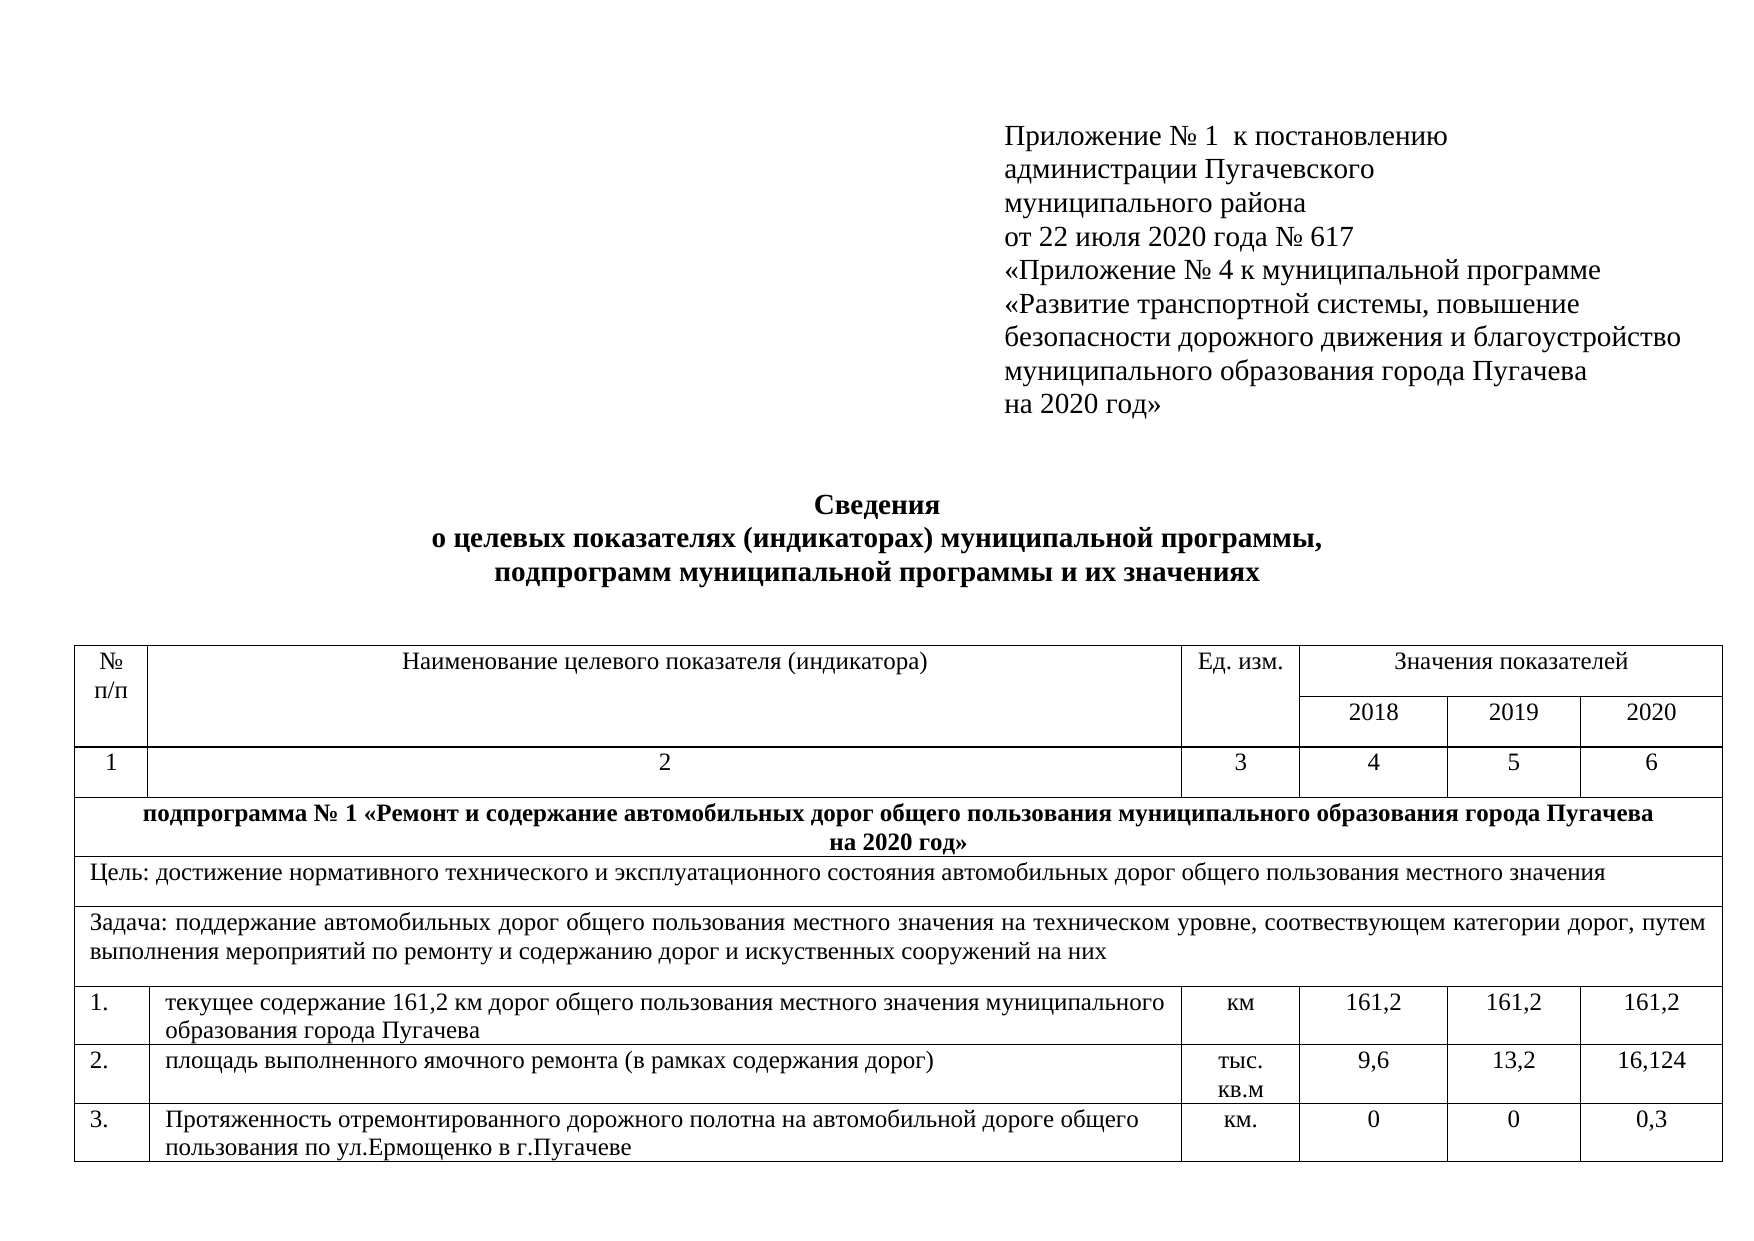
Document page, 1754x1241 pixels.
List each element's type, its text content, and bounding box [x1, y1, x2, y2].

text о целевых показателях (индикаторах) муниципальной программы, [59, 521, 1695, 554]
text муниципального района [1004, 185, 1695, 219]
table_cell площадь выполненного ямочного ремонта (в рамках содержания дорог) [150, 1045, 1181, 1103]
table_cell км [1182, 987, 1299, 1044]
table_cell 0 [1300, 1104, 1447, 1161]
table_cell 13,2 [1448, 1045, 1580, 1103]
table_header № п/п [75, 646, 147, 746]
table_header Наименование целевого показателя (индикатора) [148, 646, 1181, 746]
table_cell 16,124 [1581, 1045, 1722, 1103]
table_cell 2018 [1300, 697, 1447, 746]
table_cell 1 [75, 748, 147, 797]
table_cell 2020 [1581, 697, 1722, 746]
text подпрограмм муниципальной программы и их значениях [59, 554, 1695, 588]
text от 22 июля 2020 года № 617 [1004, 219, 1695, 252]
text на 2020 год» [1004, 386, 1695, 420]
table_cell подпрограмма № 1 «Ремонт и содержание автомобильных дорог общего пользования муниципального образования города Пугачева на 2020 год» [75, 798, 1722, 856]
table_cell текущее содержание 161,2 км дорог общего пользования местного значения муниципального образования города Пугачева [150, 987, 1181, 1044]
table_cell Протяженность отремонтированного дорожного полотна на автомобильной дороге общего пользования по ул.Ермощенко в г.Пугачеве [150, 1104, 1181, 1161]
table_header Ед. изм. [1182, 646, 1299, 746]
text муниципального образования города Пугачева [1004, 353, 1695, 386]
table_cell 2019 [1448, 697, 1580, 746]
table_cell км. [1182, 1104, 1299, 1161]
table_cell 161,2 [1448, 987, 1580, 1044]
table_cell 3. [75, 1104, 149, 1161]
table_cell 3 [1182, 748, 1299, 797]
table_cell тыс. кв.м [1182, 1045, 1299, 1103]
text администрации Пугачевского [1004, 152, 1695, 185]
text безопасности дорожного движения и благоустройство [1004, 319, 1695, 353]
table_cell Цель: достижение нормативного технического и эксплуатационного состояния автомобильных дорог общего пользования местного значения [75, 857, 1722, 906]
text Сведения [59, 487, 1695, 521]
table_cell 9,6 [1300, 1045, 1447, 1103]
table_cell 0,3 [1581, 1104, 1722, 1161]
table_cell 0 [1448, 1104, 1580, 1161]
table_header Значения показателей [1300, 646, 1722, 696]
table_cell 1. [75, 987, 149, 1044]
table_cell Задача: поддержание автомобильных дорог общего пользования местного значения на техническом уровне, соотвествующем категории дорог, путем выполнения мероприятий по ремонту и содержанию дорог и искуственных сооружений на них [75, 907, 1722, 986]
text «Развитие транспортной системы, повышение [1004, 286, 1695, 319]
table_cell 161,2 [1300, 987, 1447, 1044]
table_cell 5 [1448, 748, 1580, 797]
text Приложение № 1 к постановлению [1004, 118, 1695, 152]
text «Приложение № 4 к муниципальной программе [1004, 252, 1695, 286]
table_cell 2 [148, 748, 1181, 797]
table_cell 2. [75, 1045, 149, 1103]
table_cell 161,2 [1581, 987, 1722, 1044]
table_cell 4 [1300, 748, 1447, 797]
table_cell 6 [1581, 748, 1722, 797]
